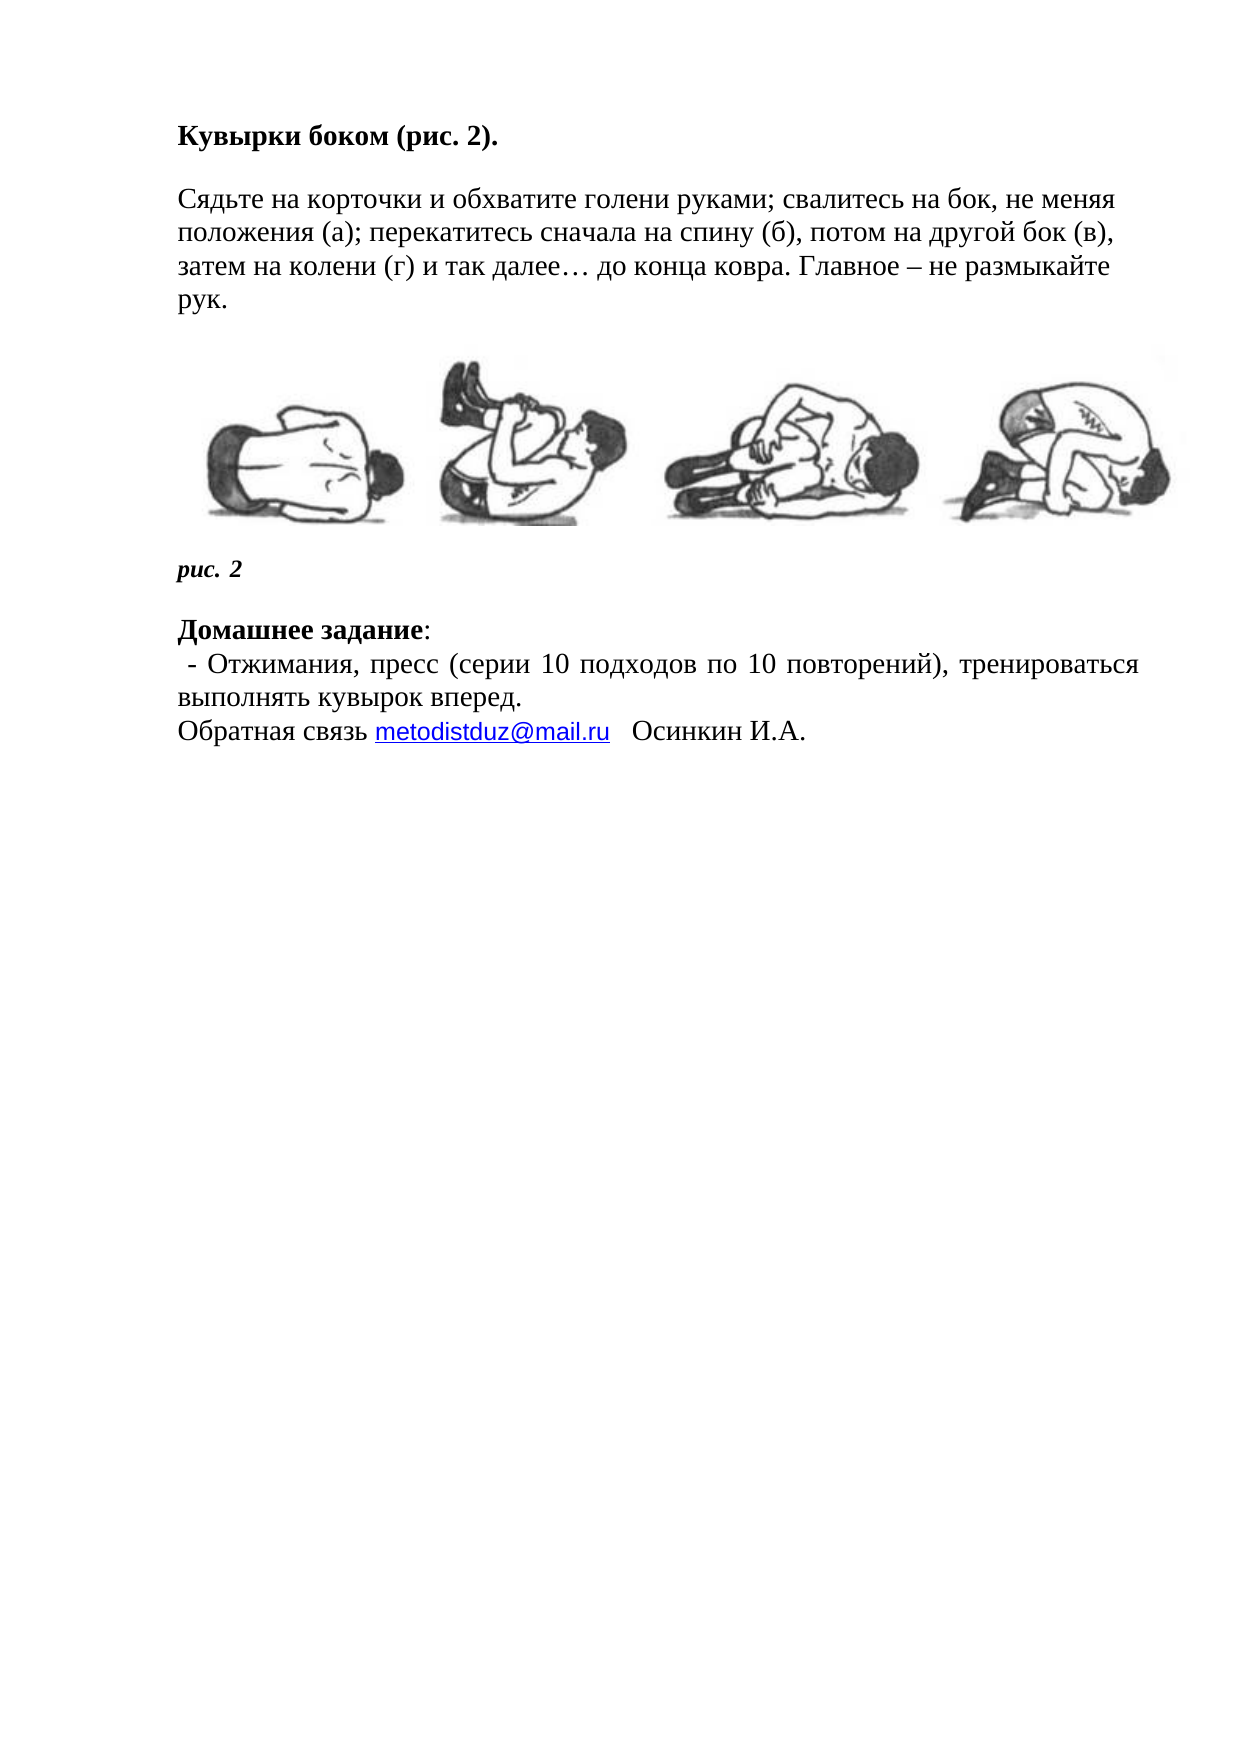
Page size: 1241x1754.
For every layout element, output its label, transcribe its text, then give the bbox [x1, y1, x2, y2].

text - Отжимания, пресс (серии 10 подходов по 10 повторений), тренироваться выполнять кувырок вперед. [177, 646, 1140, 713]
text рис. 2 [177, 554, 1152, 583]
text Обратная связь metodistduz@mail.ru Осинкин И.А. [177, 713, 1140, 747]
text Домашнее задание: [177, 612, 1140, 646]
picture [177, 344, 1193, 526]
text Сядьте на корточки и обхватите голени руками; свалитесь на бок, не меняя положения (а); перекатитесь сначала на спину (б), потом на другой бок (в), затем на колени (г) и так далее… до конца ковра. Главное – не размыкайте рук. [177, 181, 1152, 315]
text Кувырки боком (рис. 2). [177, 118, 1152, 152]
